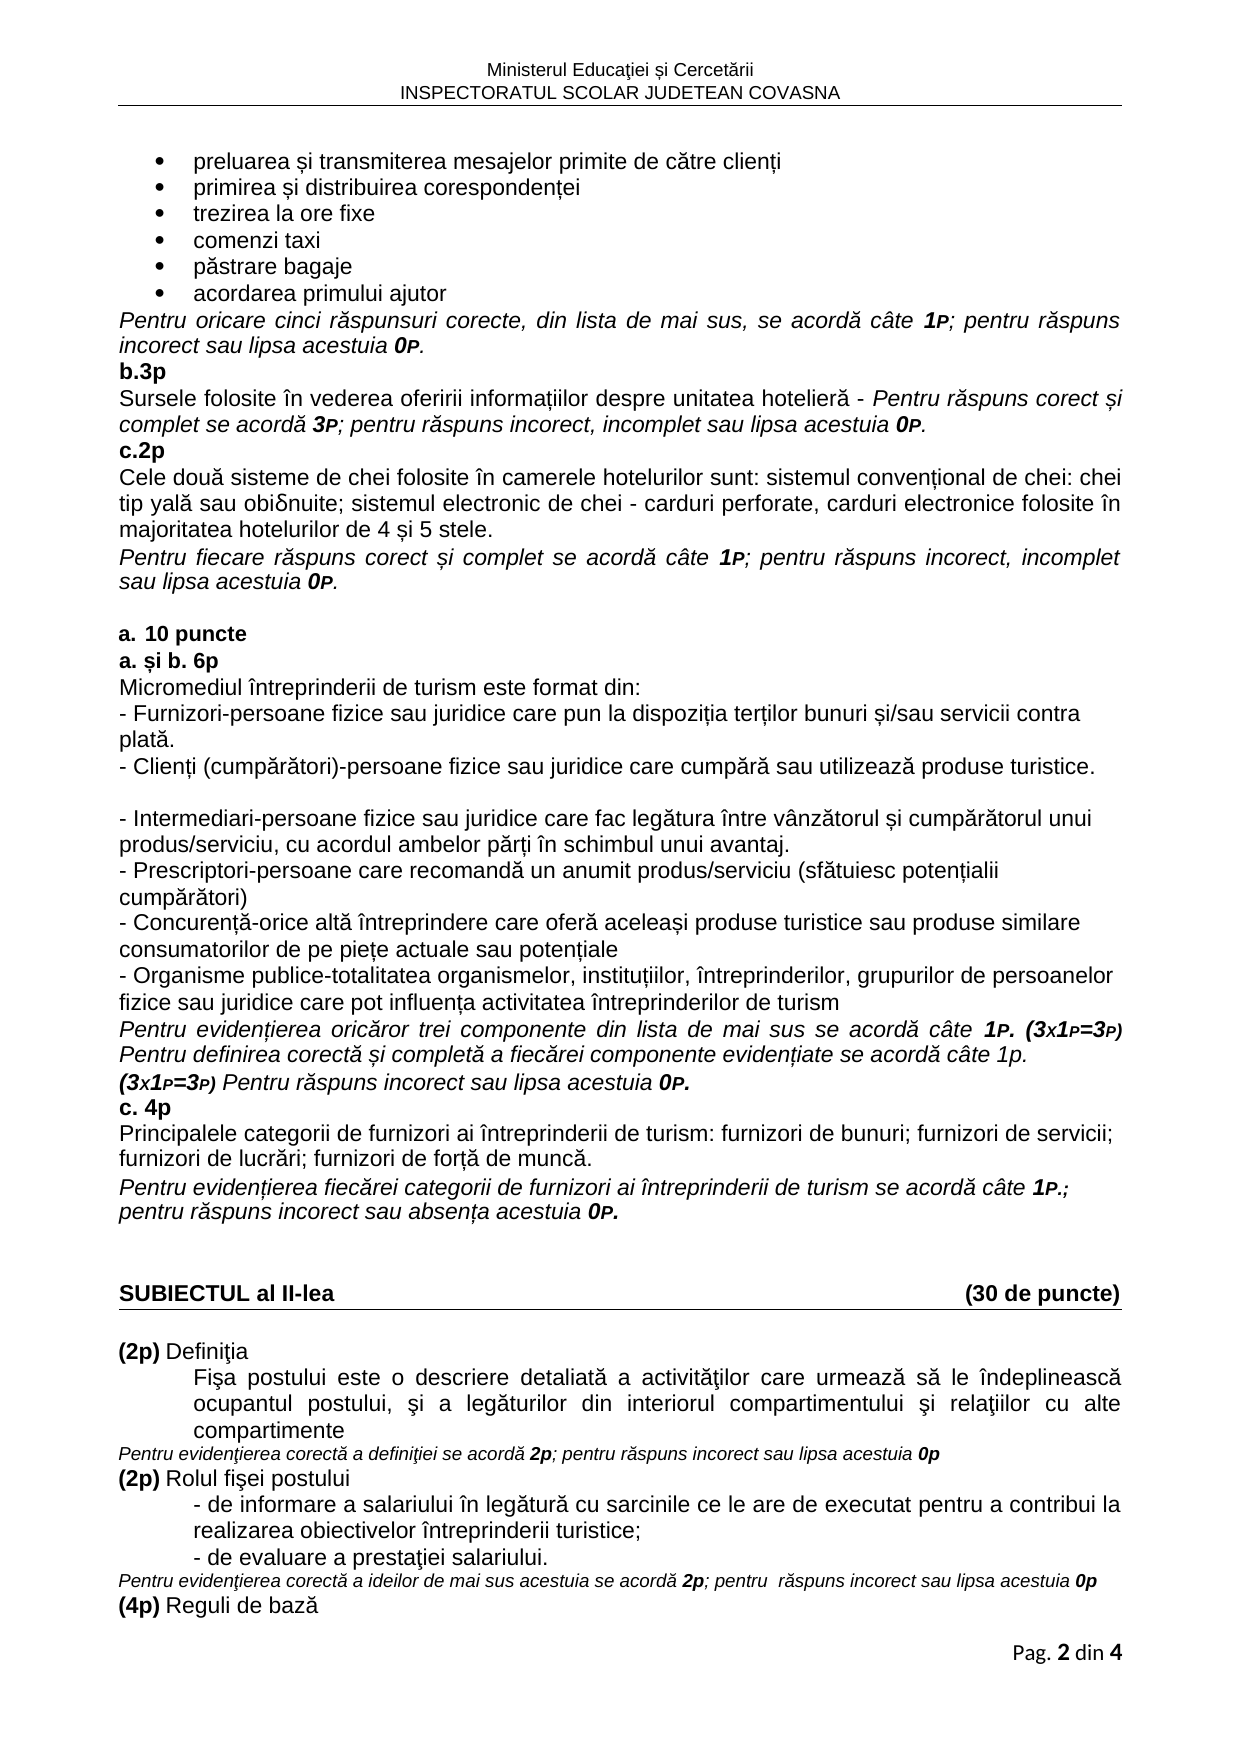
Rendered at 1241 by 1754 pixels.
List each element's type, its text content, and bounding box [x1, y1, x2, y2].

text (4p) Reguli de bază [118, 1592, 1122, 1618]
text c.2p [119, 437, 1122, 463]
text - de informare a salariului în legătură cu sarcinile ce le are de executat pentru a contribui la realizarea obiectivelor întreprinderii turistice; [193, 1491, 1122, 1544]
text - Organisme publice-totalitatea organismelor, instituțiilor, întreprinderilor, grupurilor de persoanelor fizice sau juridice care pot influența activitatea întreprinderilor de turism [119, 962, 1122, 1015]
list preluarea și transmiterea mesajelor primite de către clienți [156, 148, 1122, 174]
text Sursele folosite în vederea oferirii informațiilor despre unitatea hotelieră - Pentru răspuns corect și complet se acordă 3P; pentru răspuns incorect, incomplet sau lipsa acestuia 0P. [119, 386, 1122, 437]
text Principalele categorii de furnizori ai întreprinderii de turism: furnizori de bunuri; furnizori de servicii; furnizori de lucrări; furnizori de forță de muncă. [119, 1121, 1122, 1172]
text - Concurență-orice altă întreprindere care oferă aceleași produse turistice sau produse similare consumatorilor de pe piețe actuale sau potențiale [119, 910, 1122, 962]
text b.3p [119, 358, 1122, 384]
text (2p) Definiţia [118, 1338, 1122, 1364]
text Pentru oricare cinci răspunsuri corecte, din lista de mai sus, se acordă câte 1P; pentru răspuns incorect sau lipsa acestuia 0P. [119, 309, 1122, 358]
list acordarea primului ajutor [156, 279, 1122, 306]
text - Intermediari-persoane fizice sau juridice care fac legătura între vânzătorul și cumpărătorul unui produs/serviciu, cu acordul ambelor părți în schimbul unui avantaj. [119, 805, 1122, 857]
text - Prescriptori-persoane care recomandă un anumit produs/serviciu (sfătuiesc potențialii cumpărători) [119, 858, 1122, 910]
text - Clienți (cumpărători)-persoane fizice sau juridice care cumpără sau utilizează produse turistice. [119, 753, 1122, 779]
text (3X1P=3P) Pentru răspuns incorect sau lipsa acestuia 0P. c. 4p [119, 1071, 701, 1120]
text Cele două sisteme de chei folosite în camerele hotelurilor sunt: sistemul convențional de chei: chei tip yală sau obiẟnuite; sistemul electronic de chei - carduri perforate, carduri electronice folosite în majoritatea hotelurilor de 4 și 5 stele. [119, 465, 1122, 542]
text SUBIECTUL al II-lea (30 de puncte) [119, 1280, 1122, 1309]
text - de evaluare a prestaţiei salariului. [193, 1544, 1122, 1570]
text Micromediul întreprinderii de turism este format din: [119, 675, 1122, 700]
list 10 puncte a. și b. 6p [118, 621, 249, 673]
text Fişa postului este o descriere detaliată a activităţilor care urmează să le îndeplinească ocupantul postului, şi a legăturilor din interiorul compartimentului şi relaţiilor cu alte compartimente [193, 1364, 1122, 1443]
text Pentru evidenţierea corectă a ideilor de mai sus acestuia se acordă 2p; pentru răspuns incorect sau lipsa acestuia 0p [118, 1570, 1122, 1592]
list trezirea la ore fixe [156, 200, 1122, 227]
text Pentru evidențierea fiecărei categorii de furnizori ai întreprinderii de turism se acordă câte 1P.; pentru răspuns incorect sau absența acestuia 0P. [119, 1176, 1122, 1224]
text Pentru fiecare răspuns corect și complet se acordă câte 1P; pentru răspuns incorect, incomplet sau lipsa acestuia 0P. [119, 546, 1122, 594]
text - Furnizori-persoane fizice sau juridice care pun la dispoziția terților bunuri și/sau servicii contra plată. [119, 700, 1120, 753]
list primirea și distribuirea corespondenței [156, 174, 1122, 200]
text Pentru evidenţierea corectă a definiţiei se acordă 2p; pentru răspuns incorect sau lipsa acestuia 0p [118, 1443, 1122, 1465]
list comenzi taxi [156, 227, 1122, 253]
text Pentru evidențierea oricăror trei componente din lista de mai sus se acordă câte 1P. (3X1P=3P) Pentru definirea corectă și completă a fiecărei componente evidențiate se acordă câte 1p. [119, 1018, 1122, 1067]
list păstrare bagaje [156, 253, 1122, 279]
text (2p) Rolul fişei postului [118, 1465, 1122, 1491]
